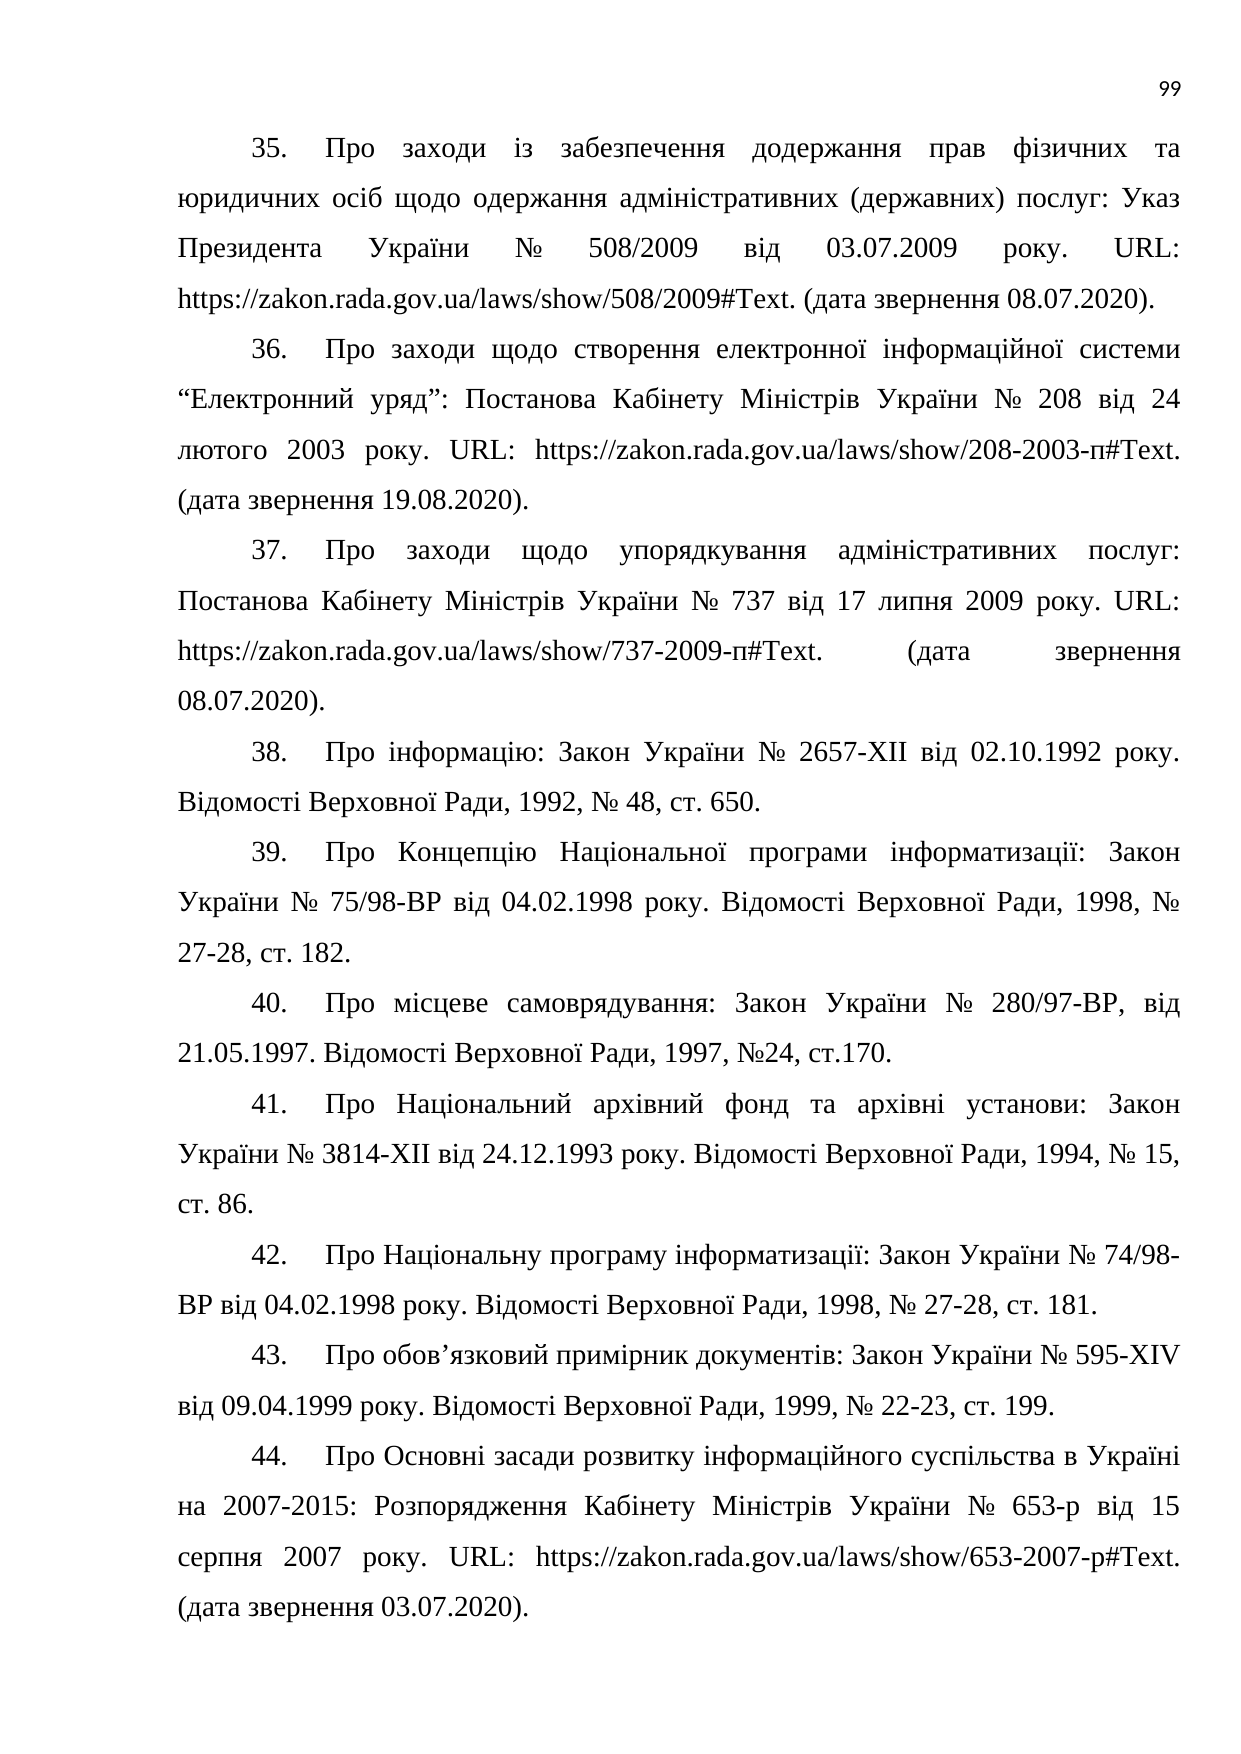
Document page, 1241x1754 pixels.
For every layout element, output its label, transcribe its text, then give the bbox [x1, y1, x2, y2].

list Про Концепцію Національної програми інформатизації: Закон України № 75/98-ВР від 04.02.1998 року. Відомості Верховної Ради, 1998, № 27-28, ст. 182. [177, 834, 1181, 968]
list Про інформацію: Закон України № 2657-ХІІ від 02.10.1992 року. Відомості Верховної Ради, 1992, № 48, ст. 650. [177, 734, 1181, 817]
list Про обов’язковий примірник документів: Закон України № 595-ХІV від 09.04.1999 року. Відомості Верховної Ради, 1999, № 22-23, ст. 199. [177, 1337, 1181, 1421]
list Про заходи із забезпечення додержання прав фізичних та юридичних осіб щодо одержання адміністративних (державних) послуг: Указ Президента України № 508/2009 від 03.07.2009 року. URL: https://zakon.rada.gov.ua/laws/show/508/2009#Text. (дата звернення 08.07.2020). [177, 130, 1181, 314]
list Про заходи щодо упорядкування адміністративних послуг: Постанова Кабінету Міністрів України № 737 від 17 липня 2009 року. URL: https://zakon.rada.gov.ua/laws/show/737-2009-п#Text. (дата звернення 08.07.2020). [177, 532, 1181, 717]
list Про заходи щодо створення електронної інформаційної системи “Електронний уряд”: Постанова Кабінету Міністрів України № 208 від 24 лютого 2003 року. URL: https://zakon.rada.gov.ua/laws/show/208-2003-п#Text. (дата звернення 19.08.2020). [177, 331, 1181, 516]
list Про Основні засади розвитку інформаційного суспільства в Україні на 2007-2015: Розпорядження Кабінету Міністрів України № 653-р від 15 серпня 2007 року. URL: https://zakon.rada.gov.ua/laws/show/653-2007-р#Text. (дата звернення 03.07.2020). [177, 1438, 1181, 1622]
list Про місцеве самоврядування: Закон України № 280/97-ВР, від 21.05.1997. Відомості Верховної Ради, 1997, №24, ст.170. [177, 985, 1181, 1069]
list Про Національну програму інформатизації: Закон України № 74/98-ВР від 04.02.1998 року. Відомості Верховної Ради, 1998, № 27-28, ст. 181. [177, 1237, 1181, 1321]
list Про Національний архівний фонд та архівні установи: Закон України № 3814-ХІІ від 24.12.1993 року. Відомості Верховної Ради, 1994, № 15, ст. 86. [177, 1086, 1181, 1220]
